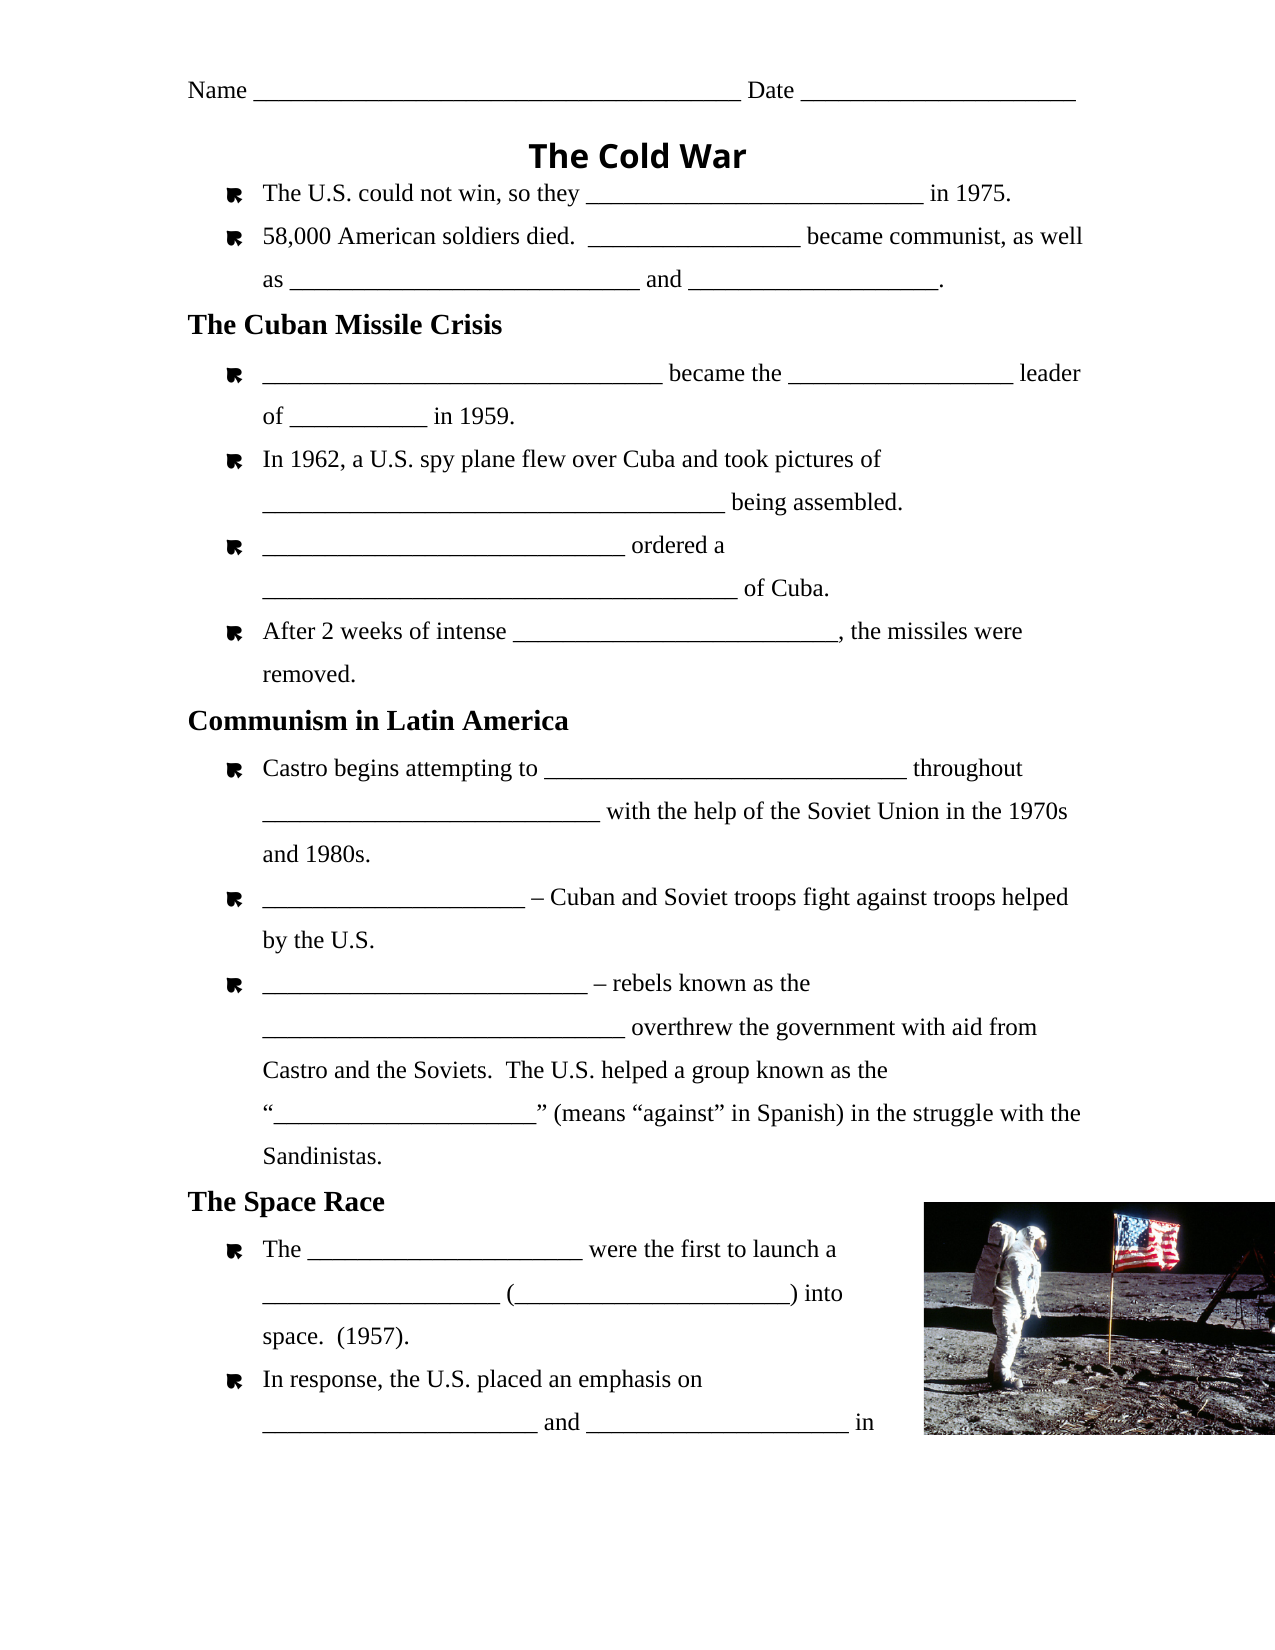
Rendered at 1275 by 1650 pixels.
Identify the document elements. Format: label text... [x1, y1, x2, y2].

list Castro begins attempting to _____________________________ throughout ___________________________ with the help of the Soviet Union in the 1970s and 1980s. [225, 753, 1087, 868]
list After 2 weeks of intense __________________________, the missiles were removed. [225, 616, 1087, 688]
list __________________________ – rebels known as the _____________________________ overthrew the government with aid from Castro and the Soviets. The U.S. helped a group known as the “_____________________” (means “against” in Spanish) in the struggle with the Sandinistas. [225, 968, 1087, 1170]
text Communism in Latin America [187, 703, 1087, 736]
list _____________________________ ordered a ______________________________________ of . [225, 530, 1087, 602]
list The could not win, so they ___________________________ in 1975. [225, 178, 1087, 207]
list The ______________________ were the first to launch a ___________________ (______________________) into space. (1957). [225, 1234, 923, 1349]
list ________________________________ became the __________________ leader of ___________ in 1959. [225, 358, 1087, 429]
picture [923, 1202, 1275, 1435]
text The Space Race [187, 1184, 1087, 1218]
list In 1962, a spy plane flew over and took pictures of _____________________________________ being assembled. [225, 444, 1087, 516]
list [225, 1364, 1087, 1436]
list _____________________ – Cuban and Soviet troops fight against troops helped by the U.S. [225, 882, 1087, 954]
text The Cuban Missile Crisis [187, 307, 1087, 341]
list 58,000 American soldiers died. _________________ became communist, as well as ____________________________ and ____________________. [225, 221, 1087, 293]
